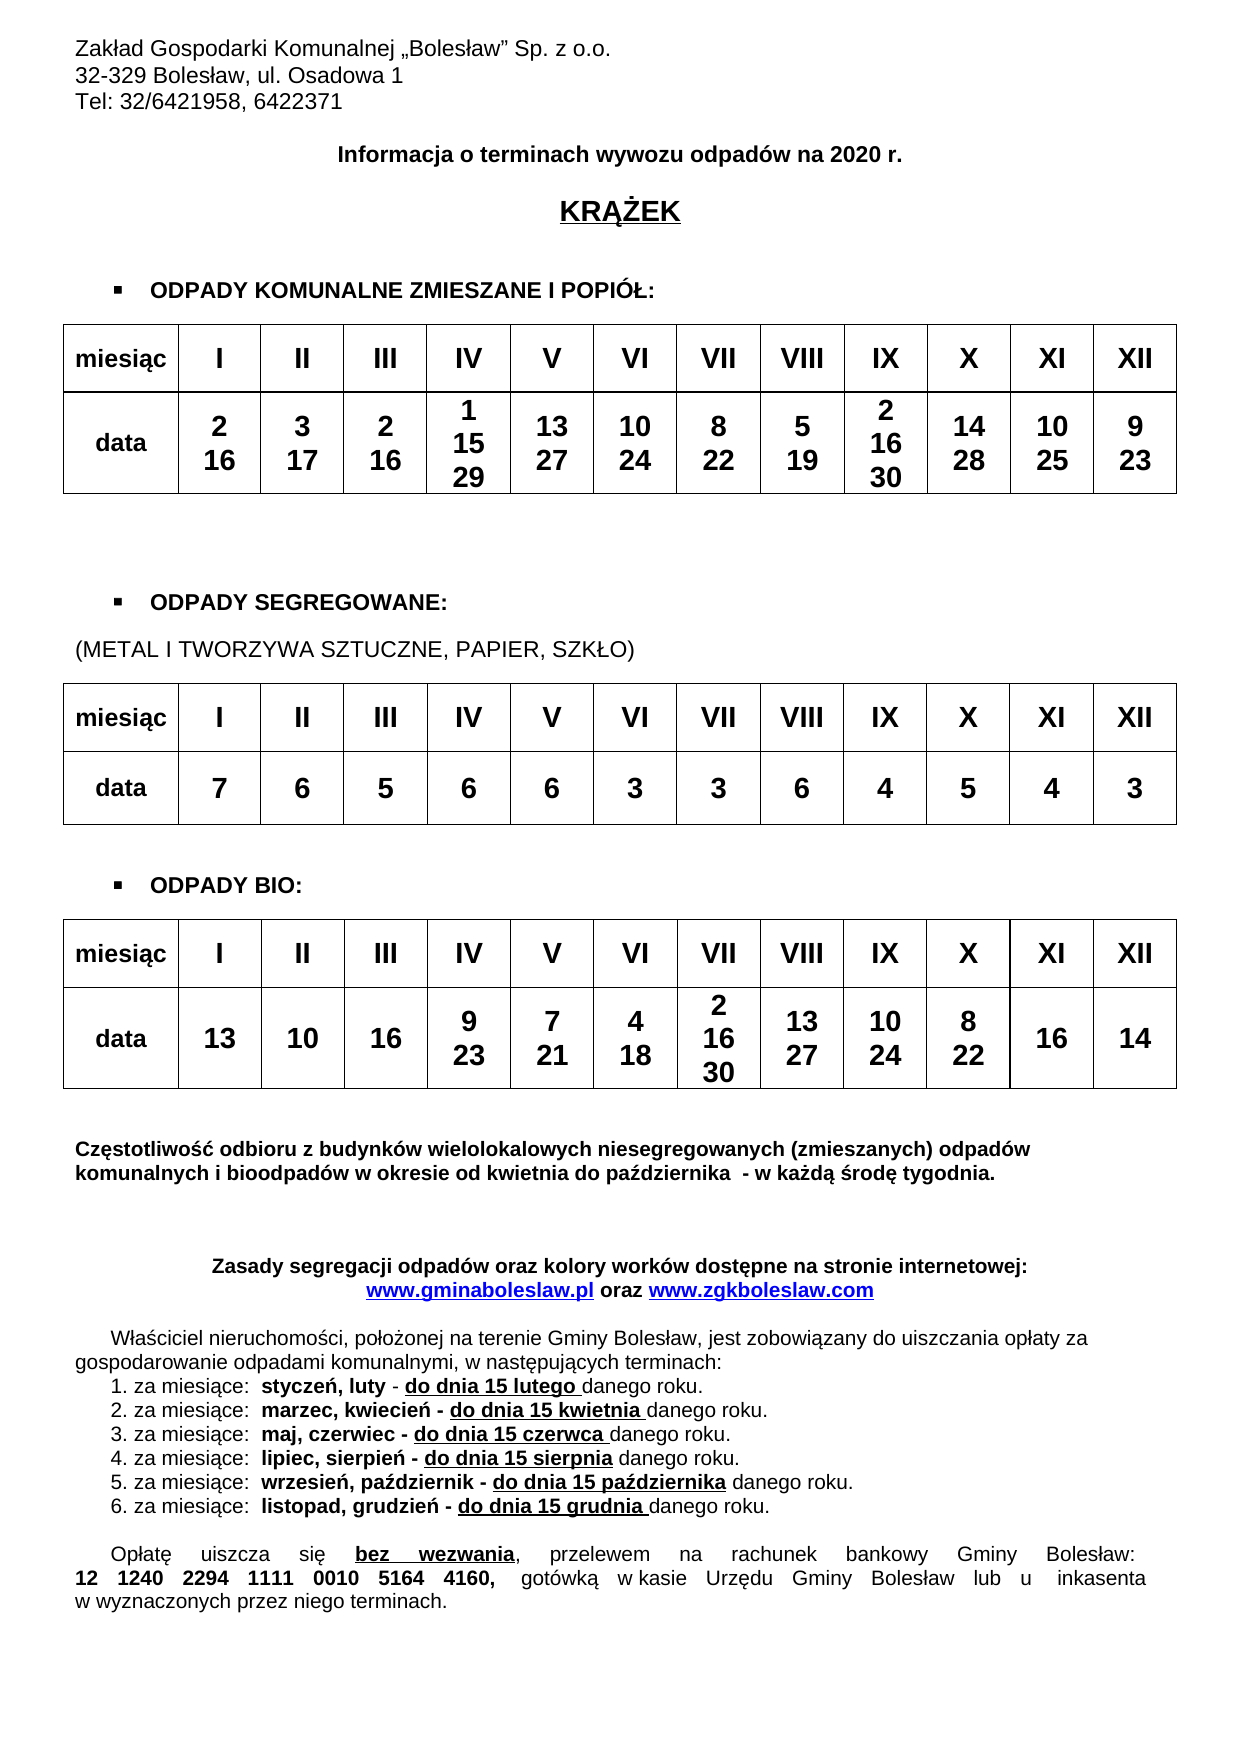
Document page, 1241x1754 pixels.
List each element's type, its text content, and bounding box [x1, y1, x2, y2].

table_header II [261, 325, 343, 391]
table_cell data [64, 988, 178, 1088]
table_cell 13 [179, 988, 261, 1088]
text Tel: 32/6421958, 6422371 [75, 88, 1165, 114]
text Opłatę uiszcza się bez wezwania, przelewem na rachunek bankowy Gminy Bolesław: 12 1240 2294 1111 0010 5164 4160, gotówką w kasie Urzędu Gminy Bolesław lub u inkasenta w wyznaczonych przez niego terminach. [75, 1541, 1165, 1613]
table_cell 9 23 [1094, 393, 1176, 493]
table_cell 1 15 29 [427, 393, 510, 493]
table_cell 4 [1010, 752, 1093, 823]
table_header IX [844, 920, 926, 987]
table_cell 2 16 30 [678, 988, 760, 1088]
text Zakład Gospodarki Komunalnej „Bolesław” Sp. z o.o. [75, 35, 1165, 62]
table_header I [179, 684, 260, 751]
table_header III [344, 325, 426, 391]
text KRĄŻEK [75, 193, 1165, 227]
table_header XII [1094, 325, 1176, 391]
table_header III [345, 920, 427, 987]
text Zasady segregacji odpadów oraz kolory worków dostępne na stronie internetowej: [75, 1254, 1165, 1278]
table_header IV [428, 920, 510, 987]
table_header IX [844, 684, 926, 751]
text 32-329 Bolesław, ul. Osadowa 1 [75, 62, 1165, 88]
list ODPADY SEGREGOWANE: [112, 588, 1165, 615]
table_cell 13 27 [511, 393, 593, 493]
table_header VIII [761, 325, 844, 391]
list ODPADY BIO: [112, 872, 1165, 898]
table_header VII [677, 684, 760, 751]
table_cell 16 [345, 988, 427, 1088]
text 6. za miesiące: listopad, grudzień - do dnia 15 grudnia danego roku. [75, 1493, 1165, 1517]
table_header III [344, 684, 427, 751]
text 5. za miesiące: wrzesień, październik - do dnia 15 października danego roku. [75, 1469, 1165, 1493]
table_header X [928, 325, 1010, 391]
table_header XI [1011, 920, 1093, 987]
table_header XII [1094, 684, 1176, 751]
table_cell data [64, 752, 178, 823]
text 3. za miesiące: maj, czerwiec - do dnia 15 czerwca danego roku. [75, 1422, 1165, 1446]
table_header VI [594, 325, 676, 391]
table_cell 3 [1094, 752, 1176, 823]
table_header V [511, 684, 593, 751]
table_cell 6 [261, 752, 343, 823]
table_header I [179, 325, 260, 391]
table_header VII [678, 920, 760, 987]
table_header IV [427, 325, 510, 391]
table_cell 2 16 [179, 393, 260, 493]
table_cell 10 24 [844, 988, 926, 1088]
table_header IX [845, 325, 927, 391]
table_cell 8 22 [677, 393, 760, 493]
table_cell 3 17 [261, 393, 343, 493]
table_header V [511, 920, 593, 987]
table_header miesiąc [64, 684, 178, 751]
table_header VIII [761, 920, 843, 987]
table_cell 5 [344, 752, 427, 823]
table_header I [179, 920, 261, 987]
table_cell 6 [761, 752, 843, 823]
table_header VII [677, 325, 760, 391]
table_cell data [64, 393, 178, 493]
table_cell 14 28 [928, 393, 1010, 493]
table_header VI [594, 684, 676, 751]
table_cell 2 16 30 [845, 393, 927, 493]
table_cell 14 [1094, 988, 1176, 1088]
list ODPADY KOMUNALNE ZMIESZANE I POPIÓŁ: [112, 277, 1165, 303]
table_cell 2 16 [344, 393, 426, 493]
text 2. za miesiące: marzec, kwiecień - do dnia 15 kwietnia danego roku. [75, 1398, 1165, 1422]
table_header XI [1010, 684, 1093, 751]
table_header XII [1094, 920, 1176, 987]
table_header XI [1011, 325, 1093, 391]
table_cell 13 27 [761, 988, 843, 1088]
table_header miesiąc [64, 920, 178, 987]
table_header X [927, 920, 1009, 987]
table_cell 5 19 [761, 393, 844, 493]
table_cell 8 22 [927, 988, 1009, 1088]
text 4. za miesiące: lipiec, sierpień - do dnia 15 sierpnia danego roku. [75, 1446, 1165, 1469]
text Informacja o terminach wywozu odpadów na 2020 r. [75, 141, 1165, 167]
table_cell 10 [262, 988, 344, 1088]
text Częstotliwość odbioru z budynków wielolokalowych niesegregowanych (zmieszanych) odpadów komunalnych i bioodpadów w okresie od kwietnia do października - w każdą środę tygodnia. [75, 1137, 1165, 1185]
table_cell 5 [927, 752, 1009, 823]
text www.gminaboleslaw.pl oraz www.zgkboleslaw.com [75, 1278, 1165, 1302]
table_cell 9 23 [428, 988, 510, 1088]
table_header IV [428, 684, 510, 751]
table_header miesiąc [64, 325, 178, 391]
table_cell 6 [428, 752, 510, 823]
text 1. za miesiące: styczeń, luty - do dnia 15 lutego danego roku. [75, 1374, 1165, 1398]
table_cell 10 25 [1011, 393, 1093, 493]
text Właściciel nieruchomości, położonej na terenie Gminy Bolesław, jest zobowiązany do uiszczania opłaty za gospodarowanie odpadami komunalnymi, w następujących terminach: [75, 1326, 1165, 1374]
table_header VI [594, 920, 677, 987]
table_cell 4 18 [594, 988, 677, 1088]
text (METAL I TWORZYWA SZTUCZNE, PAPIER, SZKŁO) [75, 636, 1165, 662]
table_header X [927, 684, 1009, 751]
table_header V [511, 325, 593, 391]
table_cell 3 [677, 752, 760, 823]
table_cell 16 [1011, 988, 1093, 1088]
table_cell 7 21 [511, 988, 593, 1088]
table_cell 6 [511, 752, 593, 823]
table_cell 10 24 [594, 393, 676, 493]
table_header VIII [761, 684, 843, 751]
table_cell 3 [594, 752, 676, 823]
table_header II [262, 920, 344, 987]
table_cell 7 [179, 752, 260, 823]
table_header II [261, 684, 343, 751]
table_cell 4 [844, 752, 926, 823]
